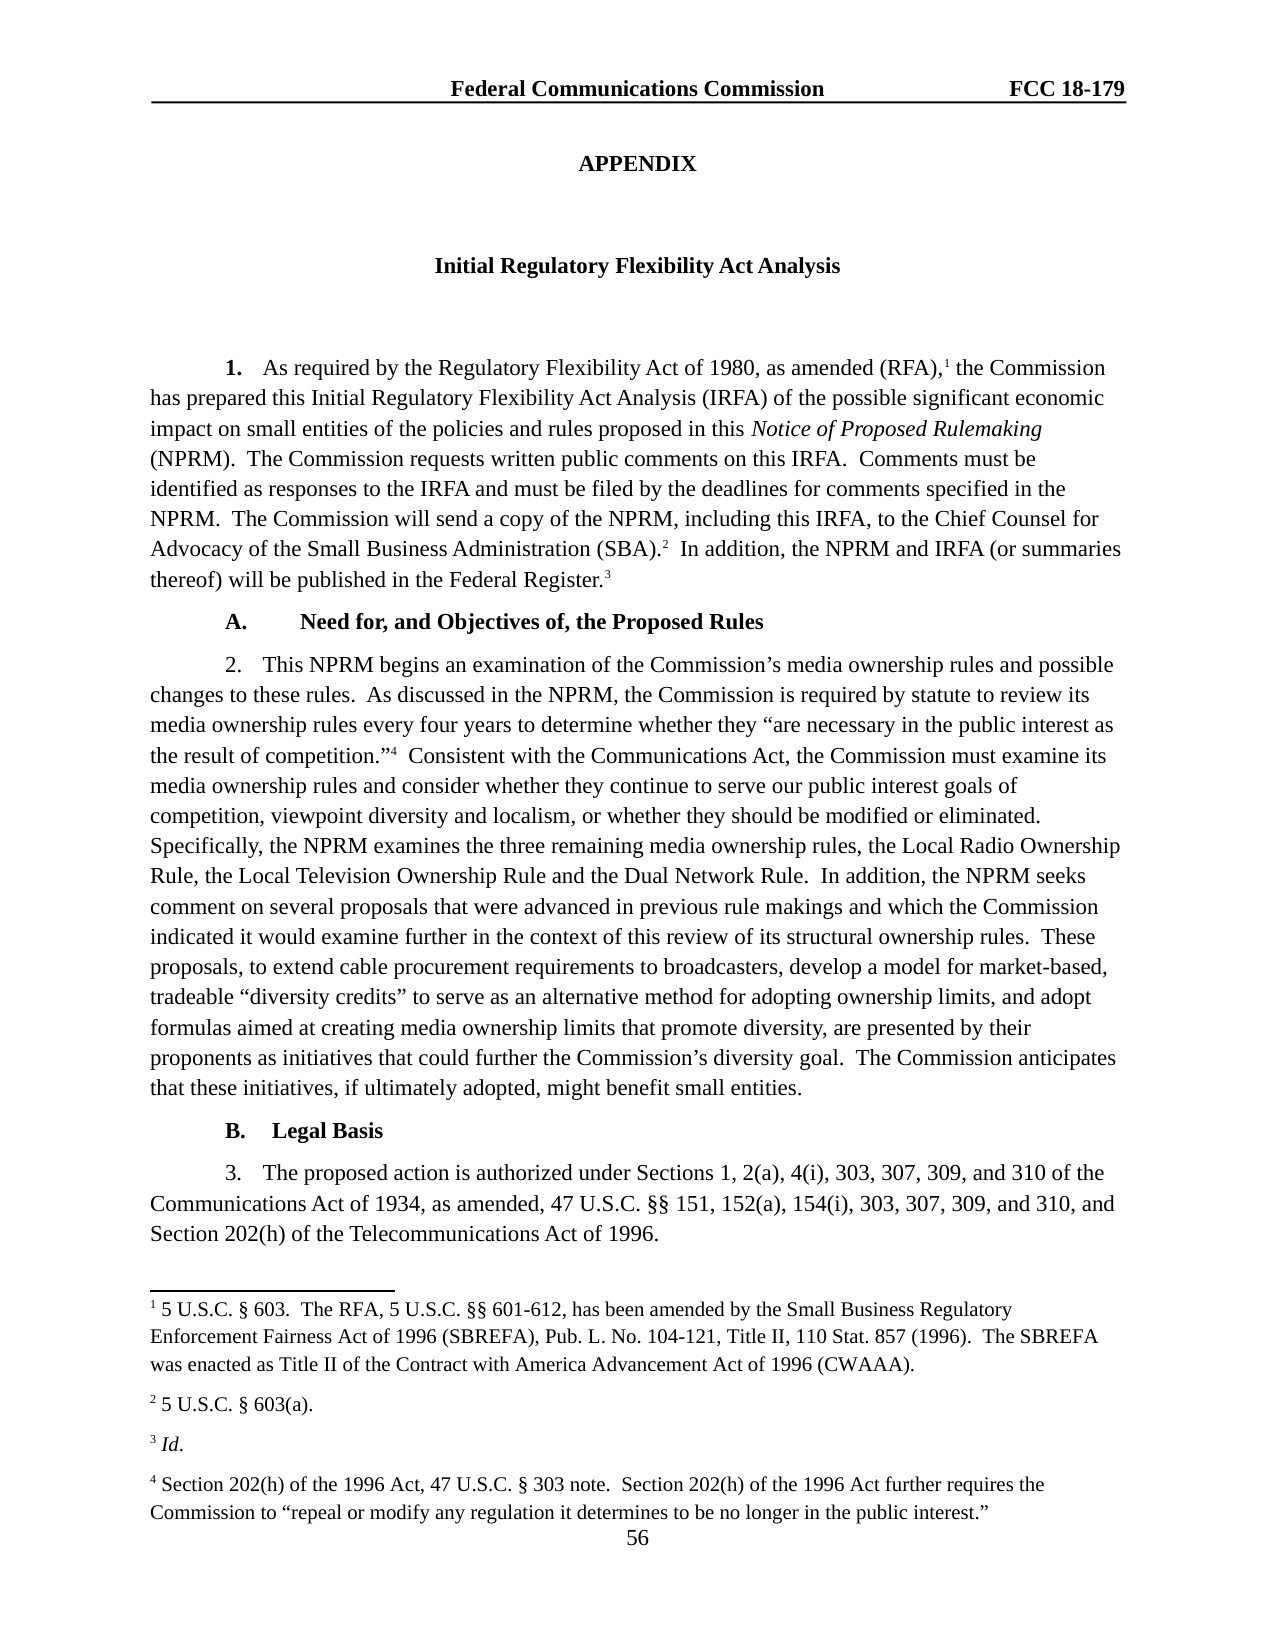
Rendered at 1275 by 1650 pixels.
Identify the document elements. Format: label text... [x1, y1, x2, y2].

text This NPRM begins an examination of the Commission’s media ownership rules and possible changes to these rules. As discussed in the NPRM, the Commission is required by statute to review its media ownership rules every four years to determine whether they “are necessary in the public interest as the result of competition.” Consistent with the Communications Act, the Commission must examine its media ownership rules and consider whether they continue to serve our public interest goals of competition, viewpoint diversity and localism, or whether they should be modified or eliminated. Specifically, the NPRM examines the three remaining media ownership rules, the Local Radio Ownership Rule, the Local Television Ownership Rule and the Dual Network Rule. In addition, the NPRM seeks comment on several proposals that were advanced in previous rule makings and which the Commission indicated it would examine further in the context of this review of its structural ownership rules. These proposals, to extend cable procurement requirements to broadcasters, develop a model for market-based, tradeable “diversity credits” to serve as an alternative method for adopting ownership limits, and adopt formulas aimed at creating media ownership limits that promote diversity, are presented by their proponents as initiatives that could further the Commission’s diversity goal. The Commission anticipates that these initiatives, if ultimately adopted, might benefit small entities. [150, 651, 1125, 1100]
subtitle Legal Basis [225, 1117, 1125, 1143]
subtitle Need for, and Objectives of, the Proposed Rules [225, 608, 1125, 635]
text The proposed action is authorized under Sections 1, 2(a), 4(i), 303, 307, 309, and 310 of the Communications Act of 1934, as amended, 47 U.S.C. §§ 151, 152(a), 154(i), 303, 307, 309, and 310, and Section 202(h) of the Telecommunications Act of 1996. [150, 1159, 1125, 1246]
text APPENDIX [150, 150, 1125, 176]
text Initial Regulatory Flexibility Act Analysis [150, 252, 1125, 278]
list As required by the Regulatory Flexibility Act of 1980, as amended (RFA), the Commission has prepared this Initial Regulatory Flexibility Act Analysis (IRFA) of the possible significant economic impact on small entities of the policies and rules proposed in this Notice of Proposed Rulemaking (NPRM). The Commission requests written public comments on this IRFA. Comments must be identified as responses to the IRFA and must be filed by the deadlines for comments specified in the NPRM. The Commission will send a copy of the NPRM, including this IRFA, to the Chief Counsel for Advocacy of the Small Business Administration (SBA). In addition, the NPRM and IRFA (or summaries thereof) will be published in the Federal Register. [150, 354, 1125, 592]
